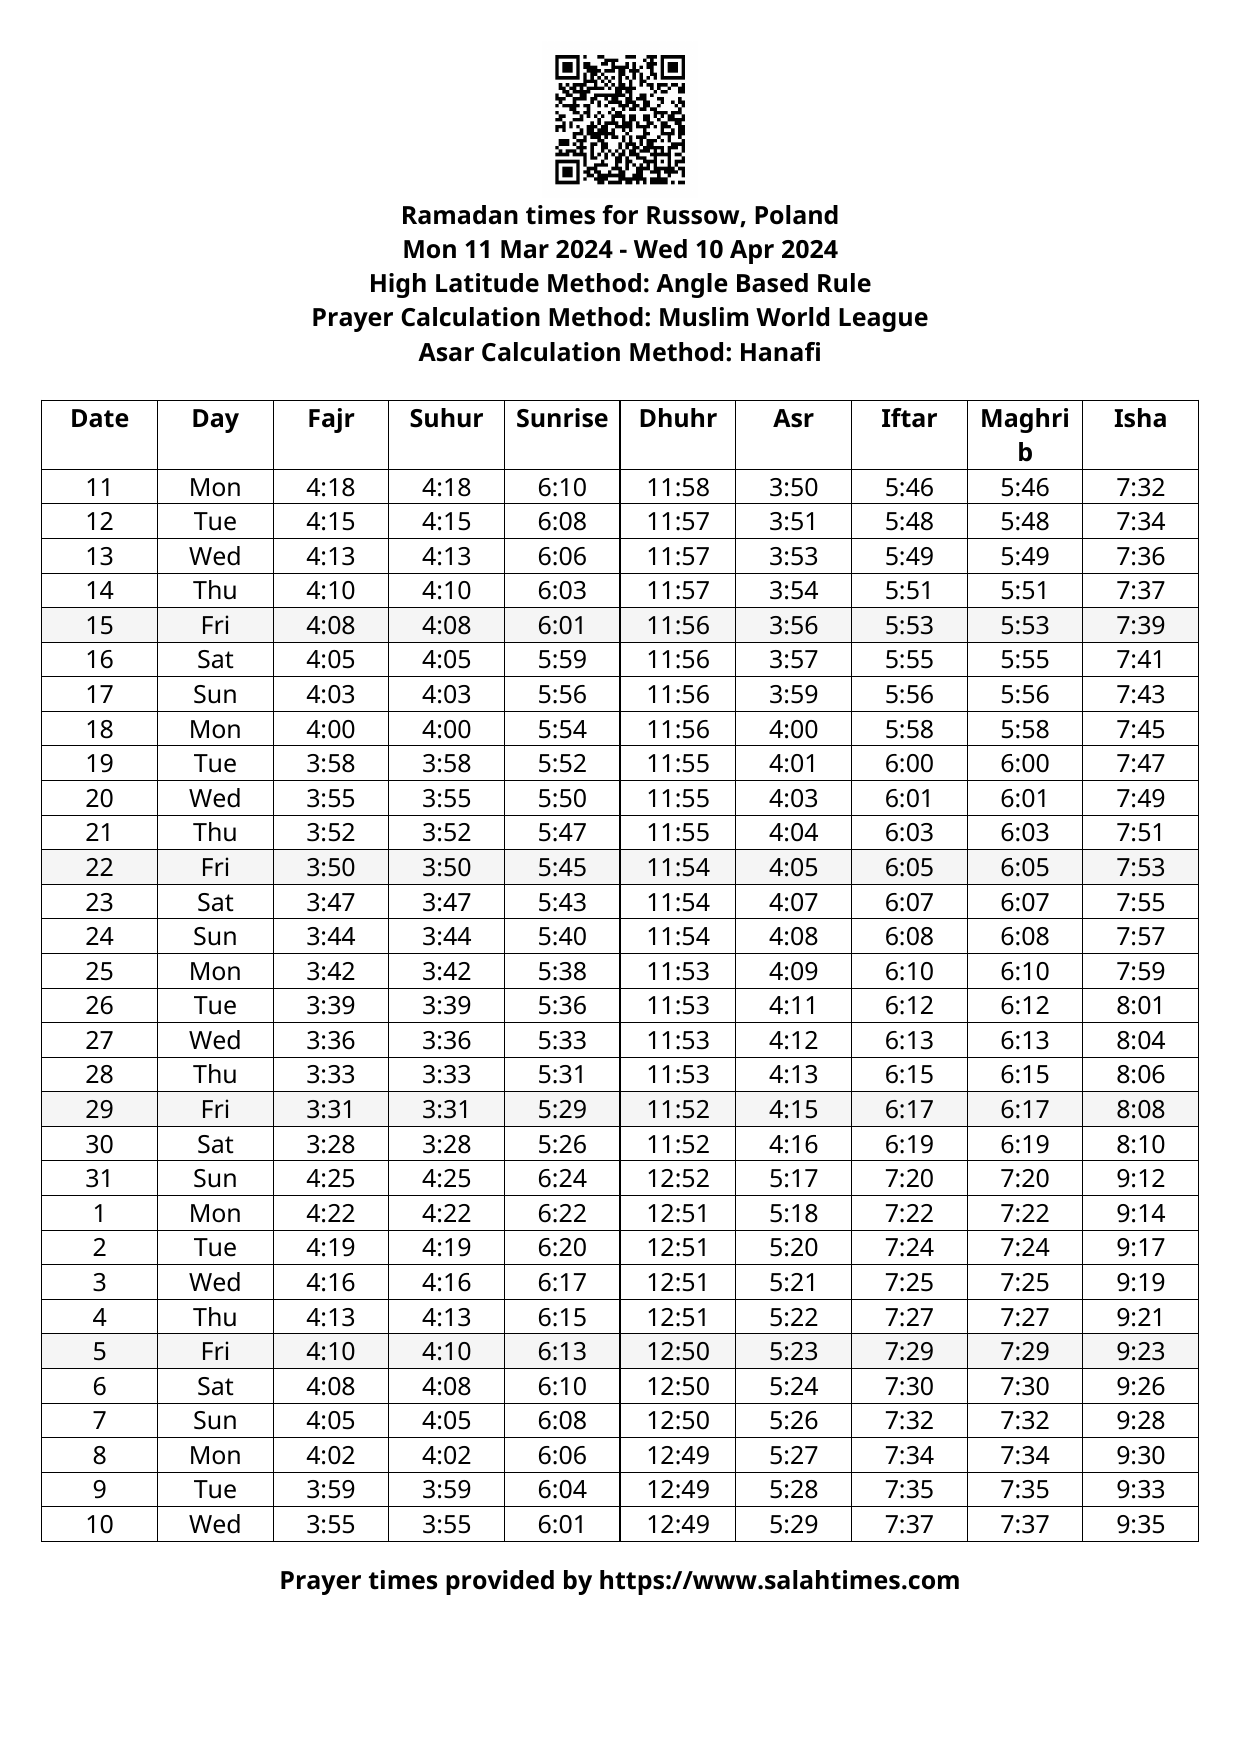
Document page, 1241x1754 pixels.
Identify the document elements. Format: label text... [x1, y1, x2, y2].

table_cell 9:28 [1083, 1404, 1198, 1437]
table_header Suhur [389, 401, 504, 469]
table_cell 5:53 [968, 608, 1082, 642]
table_cell 7:32 [852, 1404, 967, 1437]
table_cell 6:03 [505, 574, 619, 607]
table_cell 7:25 [852, 1265, 967, 1299]
table_cell 4:25 [389, 1161, 504, 1195]
table_cell 3:56 [736, 608, 851, 642]
table_cell Sat [158, 885, 273, 918]
table_cell 5:33 [505, 1023, 619, 1057]
table_cell 12:51 [621, 1265, 735, 1299]
table_cell 31 [42, 1161, 157, 1195]
table_cell 6:15 [505, 1300, 619, 1333]
table_cell Tue [158, 746, 273, 780]
table_cell 3:52 [389, 816, 504, 849]
table_cell Sat [158, 643, 273, 676]
table_cell 3:58 [274, 746, 388, 780]
table_cell Wed [158, 539, 273, 572]
table_cell 5:49 [852, 539, 967, 572]
table_cell 3:50 [389, 850, 504, 884]
table_cell 3:50 [736, 470, 851, 503]
table_cell 11:57 [621, 574, 735, 607]
table_cell 12:51 [621, 1300, 735, 1333]
table_cell 8:01 [1083, 989, 1198, 1022]
table_cell 4:13 [389, 539, 504, 572]
table_cell 7:55 [1083, 885, 1198, 918]
table_cell 5:26 [736, 1404, 851, 1437]
table_cell 11 [42, 470, 157, 503]
table_cell 4:15 [389, 504, 504, 538]
table_cell 1 [42, 1196, 157, 1229]
table_cell Thu [158, 816, 273, 849]
table_cell 5 [42, 1334, 157, 1368]
table_cell Wed [158, 781, 273, 814]
table_cell 5:48 [852, 504, 967, 538]
table_cell 4:10 [274, 574, 388, 607]
table_cell 4:08 [389, 608, 504, 642]
table_cell Mon [158, 1438, 273, 1472]
table_cell 7:32 [968, 1404, 1082, 1437]
table_cell 4:03 [389, 677, 504, 711]
table_cell 4:22 [274, 1196, 388, 1229]
table_cell 6:06 [505, 539, 619, 572]
table_cell 5:50 [505, 781, 619, 814]
table_cell 5:55 [968, 643, 1082, 676]
table_cell 6:20 [505, 1231, 619, 1264]
table_cell 26 [42, 989, 157, 1022]
table_cell 7:27 [852, 1300, 967, 1333]
table_cell 18 [42, 712, 157, 745]
table_cell 6:12 [852, 989, 967, 1022]
table_cell 5:28 [736, 1473, 851, 1506]
table_cell 7:30 [852, 1369, 967, 1402]
table_cell 7:36 [1083, 539, 1198, 572]
table_cell 6:03 [968, 816, 1082, 849]
table_cell 6:24 [505, 1161, 619, 1195]
table_cell 8:06 [1083, 1058, 1198, 1091]
table_cell 20 [42, 781, 157, 814]
table_cell Tue [158, 989, 273, 1022]
table_cell 3:42 [274, 954, 388, 987]
table_cell Mon [158, 712, 273, 745]
table_cell 4:16 [274, 1265, 388, 1299]
table_cell 4:08 [736, 919, 851, 953]
text Ramadan times for Russow, Poland [42, 198, 1198, 232]
table_cell 8:10 [1083, 1127, 1198, 1160]
table_cell 6:03 [852, 816, 967, 849]
table_cell 7:25 [968, 1265, 1082, 1299]
table_cell 6:07 [968, 885, 1082, 918]
table_cell 6:06 [505, 1438, 619, 1472]
table_cell 5:51 [852, 574, 967, 607]
table_cell 5:24 [736, 1369, 851, 1402]
table_cell 9:14 [1083, 1196, 1198, 1229]
table_cell 4:10 [274, 1334, 388, 1368]
table_header Maghrib [968, 401, 1082, 469]
table_cell 17 [42, 677, 157, 711]
table_cell 7:29 [968, 1334, 1082, 1368]
table_cell 7:20 [852, 1161, 967, 1195]
table_cell 11:55 [621, 781, 735, 814]
table_cell 5:18 [736, 1196, 851, 1229]
table_cell 3:42 [389, 954, 504, 987]
table_cell 5:58 [968, 712, 1082, 745]
table_cell 4:13 [274, 1300, 388, 1333]
table_cell 4:16 [736, 1127, 851, 1160]
table_cell 3 [42, 1265, 157, 1299]
table_cell 11:52 [621, 1092, 735, 1126]
table_cell 4:19 [274, 1231, 388, 1264]
table_cell 6 [42, 1369, 157, 1402]
table_cell 4:15 [274, 504, 388, 538]
table_cell 9:17 [1083, 1231, 1198, 1264]
table_header Fajr [274, 401, 388, 469]
table_cell Fri [158, 850, 273, 884]
table_cell Wed [158, 1507, 273, 1541]
table_cell 7:27 [968, 1300, 1082, 1333]
table_cell 11:52 [621, 1127, 735, 1160]
table_cell 3:58 [389, 746, 504, 780]
table_cell 7:45 [1083, 712, 1198, 745]
table_cell 4:08 [274, 608, 388, 642]
table_cell 12:52 [621, 1161, 735, 1195]
table_cell 11:57 [621, 504, 735, 538]
table_cell 5:22 [736, 1300, 851, 1333]
text Prayer Calculation Method: Muslim World League [42, 300, 1198, 334]
table_cell 3:50 [274, 850, 388, 884]
table_cell 4:02 [389, 1438, 504, 1472]
table_cell 6:00 [852, 746, 967, 780]
table_cell 7:49 [1083, 781, 1198, 814]
table_cell Mon [158, 470, 273, 503]
table_cell Mon [158, 954, 273, 987]
table_cell 12:50 [621, 1404, 735, 1437]
table_cell 11:57 [621, 539, 735, 572]
table_cell Fri [158, 1092, 273, 1126]
table_cell 12:51 [621, 1231, 735, 1264]
table_cell 11:54 [621, 850, 735, 884]
table_cell 28 [42, 1058, 157, 1091]
table_cell 4:10 [389, 1334, 504, 1368]
table_cell 5:46 [968, 470, 1082, 503]
table_cell 3:47 [274, 885, 388, 918]
table_cell 13 [42, 539, 157, 572]
table_cell Fri [158, 608, 273, 642]
table_cell Thu [158, 574, 273, 607]
table_cell 6:12 [968, 989, 1082, 1022]
table_cell 5:36 [505, 989, 619, 1022]
table_header Iftar [852, 401, 967, 469]
table_cell 3:57 [736, 643, 851, 676]
table_cell 7:24 [968, 1231, 1082, 1264]
table_cell Fri [158, 1334, 273, 1368]
table_cell 3:44 [274, 919, 388, 953]
table_cell 4:04 [736, 816, 851, 849]
table_cell 6:01 [505, 608, 619, 642]
table_cell 6:15 [852, 1058, 967, 1091]
table_cell 4:10 [389, 574, 504, 607]
table_cell 7:57 [1083, 919, 1198, 953]
table_cell 5:46 [852, 470, 967, 503]
table_cell 3:47 [389, 885, 504, 918]
table_cell Thu [158, 1300, 273, 1333]
table_cell 3:33 [274, 1058, 388, 1091]
table_cell 11:53 [621, 954, 735, 987]
table_cell 7:47 [1083, 746, 1198, 780]
table_cell 9 [42, 1473, 157, 1506]
table_cell 7:35 [852, 1473, 967, 1506]
table_cell 11:56 [621, 677, 735, 711]
table_cell 5:56 [968, 677, 1082, 711]
table_header Asr [736, 401, 851, 469]
table_cell 6:17 [968, 1092, 1082, 1126]
table_cell 29 [42, 1092, 157, 1126]
table_cell 3:28 [389, 1127, 504, 1160]
table_cell 4:12 [736, 1023, 851, 1057]
table_cell 9:12 [1083, 1161, 1198, 1195]
table_cell 7:29 [852, 1334, 967, 1368]
table_cell 5:56 [852, 677, 967, 711]
table_cell 3:31 [389, 1092, 504, 1126]
table_cell 7:34 [852, 1438, 967, 1472]
table_cell 12:49 [621, 1473, 735, 1506]
table_cell 6:17 [852, 1092, 967, 1126]
table_cell 4:00 [274, 712, 388, 745]
table_cell Sun [158, 1161, 273, 1195]
table_cell 11:58 [621, 470, 735, 503]
table_cell 9:21 [1083, 1300, 1198, 1333]
table_cell 6:10 [505, 1369, 619, 1402]
table_cell 23 [42, 885, 157, 918]
table_cell 6:08 [505, 504, 619, 538]
table_cell 6:01 [505, 1507, 619, 1541]
table_cell 3:52 [274, 816, 388, 849]
table_cell 5:49 [968, 539, 1082, 572]
table_cell 3:31 [274, 1092, 388, 1126]
table_cell 3:36 [389, 1023, 504, 1057]
table_cell 4:11 [736, 989, 851, 1022]
table_cell 3:59 [274, 1473, 388, 1506]
table_cell 4:05 [274, 1404, 388, 1437]
table_cell 4:13 [389, 1300, 504, 1333]
table_cell 4:00 [389, 712, 504, 745]
table_cell 11:53 [621, 1023, 735, 1057]
table_cell 5:26 [505, 1127, 619, 1160]
text High Latitude Method: Angle Based Rule [42, 266, 1198, 300]
table_cell 7:37 [852, 1507, 967, 1541]
table_cell 12:49 [621, 1438, 735, 1472]
table_cell Tue [158, 1231, 273, 1264]
table_cell 3:39 [274, 989, 388, 1022]
table_cell Tue [158, 504, 273, 538]
table_cell 6:04 [505, 1473, 619, 1506]
table_cell 4:05 [389, 643, 504, 676]
table_cell Sun [158, 919, 273, 953]
table_cell 3:53 [736, 539, 851, 572]
table_cell 7:43 [1083, 677, 1198, 711]
table_cell 6:22 [505, 1196, 619, 1229]
table_cell 3:54 [736, 574, 851, 607]
table_cell 6:15 [968, 1058, 1082, 1091]
table_header Isha [1083, 401, 1198, 469]
table_cell 4:16 [389, 1265, 504, 1299]
table_cell Tue [158, 1473, 273, 1506]
table_cell 11:53 [621, 1058, 735, 1091]
table_cell 30 [42, 1127, 157, 1160]
table_cell 7:22 [968, 1196, 1082, 1229]
table_cell 8:08 [1083, 1092, 1198, 1126]
table_cell 3:36 [274, 1023, 388, 1057]
table_cell 12:50 [621, 1369, 735, 1402]
table_cell 3:44 [389, 919, 504, 953]
table_cell 5:58 [852, 712, 967, 745]
table_cell 7:37 [1083, 574, 1198, 607]
table_cell 4:03 [274, 677, 388, 711]
table_cell 4:15 [736, 1092, 851, 1126]
text Mon 11 Mar 2024 - Wed 10 Apr 2024 [42, 232, 1198, 266]
text Asar Calculation Method: Hanafi [42, 334, 1198, 368]
table_cell 4:18 [389, 470, 504, 503]
table_cell 3:39 [389, 989, 504, 1022]
table_cell 11:56 [621, 712, 735, 745]
table_cell 6:10 [968, 954, 1082, 987]
table_cell 7:34 [1083, 504, 1198, 538]
table_cell 22 [42, 850, 157, 884]
table_cell 16 [42, 643, 157, 676]
table_cell 6:13 [852, 1023, 967, 1057]
table_header Date [42, 401, 157, 469]
table_cell 11:54 [621, 885, 735, 918]
table_cell 8:04 [1083, 1023, 1198, 1057]
table_cell 11:55 [621, 746, 735, 780]
table_cell 7:59 [1083, 954, 1198, 987]
table_cell 9:30 [1083, 1438, 1198, 1472]
table_cell 6:08 [505, 1404, 619, 1437]
table_cell 9:26 [1083, 1369, 1198, 1402]
table_cell 12:49 [621, 1507, 735, 1541]
table_cell 6:08 [852, 919, 967, 953]
table_cell 25 [42, 954, 157, 987]
table_cell 5:47 [505, 816, 619, 849]
table_cell 7:51 [1083, 816, 1198, 849]
table_cell 24 [42, 919, 157, 953]
table_cell 7:53 [1083, 850, 1198, 884]
table_cell 4:00 [736, 712, 851, 745]
table_cell 5:23 [736, 1334, 851, 1368]
table_cell 21 [42, 816, 157, 849]
table_cell 3:55 [389, 781, 504, 814]
table_cell 7:30 [968, 1369, 1082, 1402]
table_cell 4:13 [736, 1058, 851, 1091]
table_cell 7:34 [968, 1438, 1082, 1472]
table_cell 9:35 [1083, 1507, 1198, 1541]
table_cell 6:17 [505, 1265, 619, 1299]
table_cell 3:59 [736, 677, 851, 711]
table_cell 5:59 [505, 643, 619, 676]
table_cell 6:01 [852, 781, 967, 814]
table_cell 4:08 [274, 1369, 388, 1402]
table_cell 14 [42, 574, 157, 607]
table_cell Thu [158, 1058, 273, 1091]
table_cell 6:10 [505, 470, 619, 503]
table_cell 19 [42, 746, 157, 780]
table_cell 6:00 [968, 746, 1082, 780]
table_cell 11:56 [621, 643, 735, 676]
table_cell 4:22 [389, 1196, 504, 1229]
table_cell 11:55 [621, 816, 735, 849]
table_header Dhuhr [621, 401, 735, 469]
table_cell 3:55 [274, 781, 388, 814]
table_cell 7 [42, 1404, 157, 1437]
table_cell 11:56 [621, 608, 735, 642]
table_cell 3:59 [389, 1473, 504, 1506]
table_cell Sun [158, 1404, 273, 1437]
table_cell 5:56 [505, 677, 619, 711]
table_cell 5:38 [505, 954, 619, 987]
table_cell 3:51 [736, 504, 851, 538]
table_cell 4:18 [274, 470, 388, 503]
text Prayer times provided by https://www.salahtimes.com [42, 1563, 1198, 1597]
table_cell 6:01 [968, 781, 1082, 814]
table_header Day [158, 401, 273, 469]
table_cell 4:05 [736, 850, 851, 884]
table_cell 5:51 [968, 574, 1082, 607]
table_cell 6:05 [968, 850, 1082, 884]
table_cell 8 [42, 1438, 157, 1472]
table_cell Sat [158, 1127, 273, 1160]
table_cell 4:07 [736, 885, 851, 918]
table_cell 5:48 [968, 504, 1082, 538]
table_cell 9:33 [1083, 1473, 1198, 1506]
table_cell 5:29 [736, 1507, 851, 1541]
table_cell 7:37 [968, 1507, 1082, 1541]
table_cell 6:13 [968, 1023, 1082, 1057]
table_cell Sat [158, 1369, 273, 1402]
table_cell 7:22 [852, 1196, 967, 1229]
table_cell 2 [42, 1231, 157, 1264]
table_cell 5:55 [852, 643, 967, 676]
table_cell 3:55 [274, 1507, 388, 1541]
table_cell 12:50 [621, 1334, 735, 1368]
table_cell 27 [42, 1023, 157, 1057]
table_cell 6:10 [852, 954, 967, 987]
table_cell 7:24 [852, 1231, 967, 1264]
table_cell 11:53 [621, 989, 735, 1022]
table_cell 7:35 [968, 1473, 1082, 1506]
table_cell 7:41 [1083, 643, 1198, 676]
table_cell 4:05 [389, 1404, 504, 1437]
table_cell 5:27 [736, 1438, 851, 1472]
table_cell 12:51 [621, 1196, 735, 1229]
table_cell 5:21 [736, 1265, 851, 1299]
table_cell 3:55 [389, 1507, 504, 1541]
table_cell 5:54 [505, 712, 619, 745]
table_cell 5:52 [505, 746, 619, 780]
table_cell 11:54 [621, 919, 735, 953]
table_cell 4 [42, 1300, 157, 1333]
table_cell 9:19 [1083, 1265, 1198, 1299]
table_cell 6:19 [852, 1127, 967, 1160]
table_cell Wed [158, 1023, 273, 1057]
table_cell 5:31 [505, 1058, 619, 1091]
table_cell 9:23 [1083, 1334, 1198, 1368]
table_cell 4:19 [389, 1231, 504, 1264]
table_cell Sun [158, 677, 273, 711]
table_cell 4:05 [274, 643, 388, 676]
table_cell 6:05 [852, 850, 967, 884]
table_cell 7:20 [968, 1161, 1082, 1195]
table_cell 6:13 [505, 1334, 619, 1368]
table_cell 4:01 [736, 746, 851, 780]
table_cell 15 [42, 608, 157, 642]
table_cell 5:20 [736, 1231, 851, 1264]
table_cell 5:45 [505, 850, 619, 884]
table_cell 6:08 [968, 919, 1082, 953]
table_cell 6:19 [968, 1127, 1082, 1160]
table_cell 4:08 [389, 1369, 504, 1402]
table_cell 5:40 [505, 919, 619, 953]
table_cell 5:29 [505, 1092, 619, 1126]
table_cell 4:25 [274, 1161, 388, 1195]
table_cell 4:13 [274, 539, 388, 572]
table_cell 4:03 [736, 781, 851, 814]
table_cell 4:09 [736, 954, 851, 987]
table_cell 6:07 [852, 885, 967, 918]
table_cell 5:53 [852, 608, 967, 642]
table_cell Mon [158, 1196, 273, 1229]
table_cell 3:28 [274, 1127, 388, 1160]
table_cell 7:39 [1083, 608, 1198, 642]
table_header Sunrise [505, 401, 619, 469]
table_cell 12 [42, 504, 157, 538]
picture [542, 41, 699, 198]
table_cell 3:33 [389, 1058, 504, 1091]
table_cell 5:43 [505, 885, 619, 918]
table_cell 10 [42, 1507, 157, 1541]
table_cell 5:17 [736, 1161, 851, 1195]
table_cell 4:02 [274, 1438, 388, 1472]
table_cell Wed [158, 1265, 273, 1299]
table_cell 7:32 [1083, 470, 1198, 503]
